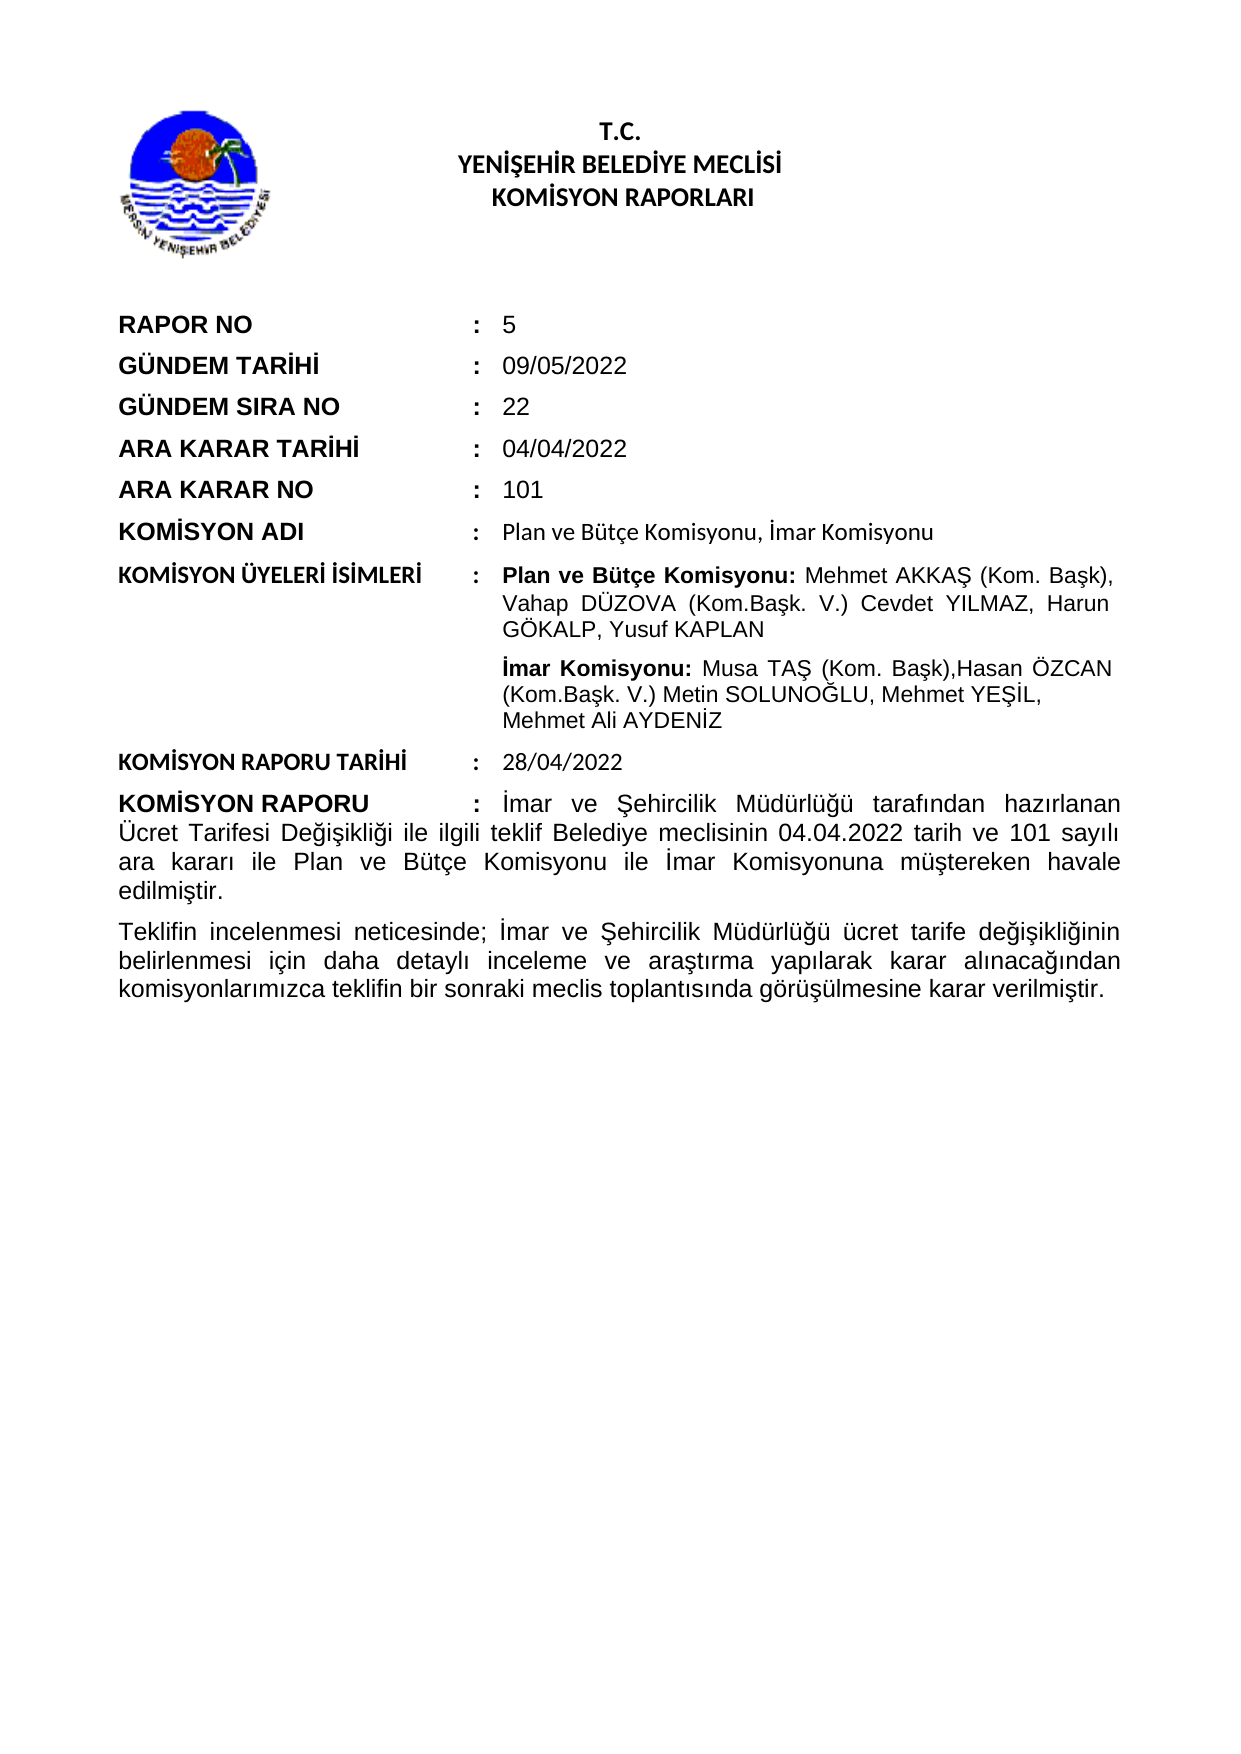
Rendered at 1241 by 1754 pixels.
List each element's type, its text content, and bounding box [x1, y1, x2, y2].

text KOMİSYON RAPORU TARİHİ : 28/04/2022 [118, 746, 1122, 777]
text KOMİSYON ADI : Plan ve Bütçe Komisyonu, İmar Komisyonu [118, 516, 1122, 547]
text Teklifin incelenmesi neticesinde; İmar ve Şehircilik Müdürlüğü ücret tarife değişikliğinin belirlenmesi için daha detaylı inceleme ve araştırma yapılarak karar alınacağından komisyonlarımızca teklifin bir sonraki meclis toplantısında görüşülmesine karar verilmiştir. [118, 917, 1122, 1003]
text KOMİSYON RAPORU : İmar ve Şehircilik Müdürlüğü tarafından hazırlanan Ücret Tarifesi Değişikliği ile ilgili teklif Belediye meclisinin 04.04.2022 tarih ve 101 sayılı ara kararı ile Plan ve Bütçe Komisyonu ile İmar Komisyonuna müştereken havale edilmiştir. [118, 789, 1122, 904]
text KOMİSYON ÜYELERİ İSİMLERİ : Plan ve Bütçe Komisyonu: Mehmet AKKAŞ (Kom. Başk), Vahap DÜZOVA (Kom.Başk. V.) Cevdet YILMAZ, Harun GÖKALP, Yusuf KAPLAN [118, 559, 1122, 642]
text ARA KARAR TARİHİ : 04/04/2022 [118, 433, 1122, 462]
text RAPOR NO : 5 [118, 310, 1122, 338]
text GÜNDEM SIRA NO : 22 [118, 392, 1122, 421]
text ARA KARAR NO : 101 [118, 475, 1122, 503]
picture [118, 101, 275, 269]
text GÜNDEM TARİHİ : 09/05/2022 [118, 351, 1122, 380]
text İmar Komisyonu: Musa TAŞ (Kom. Başk),Hasan ÖZCAN (Kom.Başk. V.) Metin SOLUNOĞLU, Mehmet YEŞİL, Mehmet Ali AYDENİZ [118, 655, 1122, 734]
